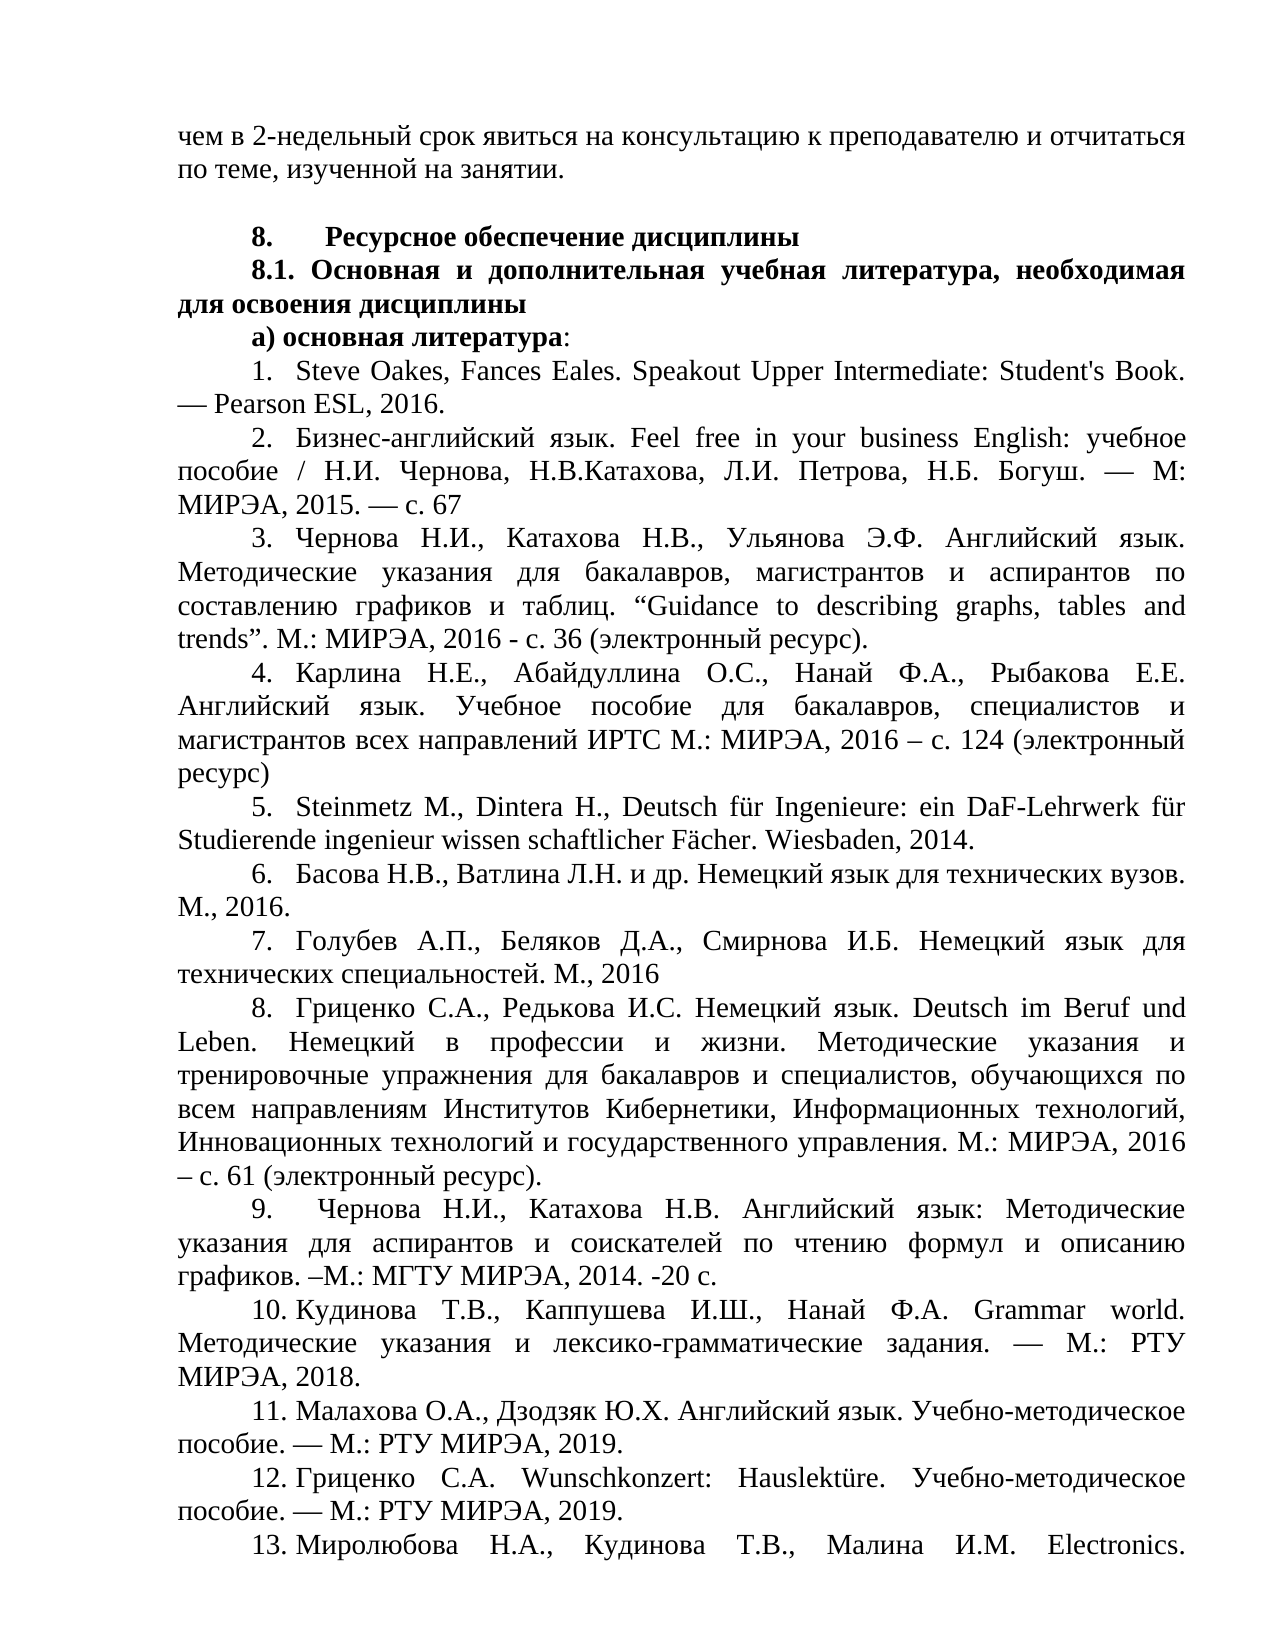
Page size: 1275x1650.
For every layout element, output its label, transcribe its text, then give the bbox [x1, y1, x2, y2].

list Басова Н.В., Ватлина Л.H. и др. Немецкий язык для технических вузов. М., 2016. [177, 856, 1186, 923]
text 8.1. Основная и дополнительная учебная литература, необходимая для освоения дисциплины [177, 252, 1186, 319]
list Чернова Н.И., Катахова Н.В., Ульянова Э.Ф. Английский язык. Методические указания для бакалавров, магистрантов и аспирантов по составлению графиков и таблиц. “Guidance to describing graphs, tables and trends”. М.: МИРЭА, 2016 - с. 36 (электронный ресурс). [177, 521, 1186, 655]
list Ресурсное обеспечение дисциплины [177, 219, 1186, 252]
text а) основная литература: [177, 319, 1186, 353]
list Гриценко С.А. Wunschkonzert: Hauslektüre. Учебно-методическое пособие. — М.: РТУ МИРЭА, 2019. [177, 1460, 1186, 1527]
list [177, 1527, 1186, 1560]
list Steve Oakes, Fances Eales. Speakout Upper Intermediate: Student's Book. — Pearson ESL, 2016. [177, 353, 1186, 420]
list Чернова Н.И., Катахова Н.В. Английский язык: Методические указания для аспирантов и соискателей по чтению формул и описанию графиков. –М.: МГТУ МИРЭА, 2014. -20 с. [177, 1191, 1186, 1292]
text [177, 118, 1186, 185]
list Голубев А.П., Беляков Д.А., Смирнова И.Б. Немецкий язык для технических специальностей. М., 2016 [177, 923, 1186, 990]
list Бизнес-английский язык. Feel free in your business English: учебное пособие / Н.И. Чернова, Н.В.Катахова, Л.И. Петрова, Н.Б. Богуш. — М: МИРЭА, 2015. — с. 67 [177, 420, 1186, 521]
list Карлина Н.Е., Абайдуллина О.С., Нанай Ф.А., Рыбакова Е.Е. Английский язык. Учебное пособие для бакалавров, специалистов и магистрантов всех направлений ИРТС М.: МИРЭА, 2016 – с. 124 (электронный ресурс) [177, 655, 1186, 789]
list Гриценко С.А., Редькова И.С. Немецкий язык. Deutsch im Beruf und Leben. Немецкий в профессии и жизни. Методические указания и тренировочные упражнения для бакалавров и специалистов, обучающихся по всем направлениям Институтов Кибернетики, Информационных технологий, Инновационных технологий и государственного управления. М.: МИРЭА, 2016 – с. 61 (электронный ресурс). [177, 990, 1186, 1191]
list Малахова О.А., Дзодзяк Ю.Х. Английский язык. Учебно-методическое пособие. — М.: РТУ МИРЭА, 2019. [177, 1393, 1186, 1460]
list Steinmetz M., Dintera H., Deutsch für Ingenieure: ein DaF-Lehrwerk für Studierende ingenieur wissen schaftlicher Fächer. Wiesbaden, 2014. [177, 789, 1186, 856]
list Кудинова Т.В., Каппушева И.Ш., Нанай Ф.А. Grammar world. Методические указания и лексико-грамматические задания. — М.: РТУ МИРЭА, 2018. [177, 1292, 1186, 1393]
